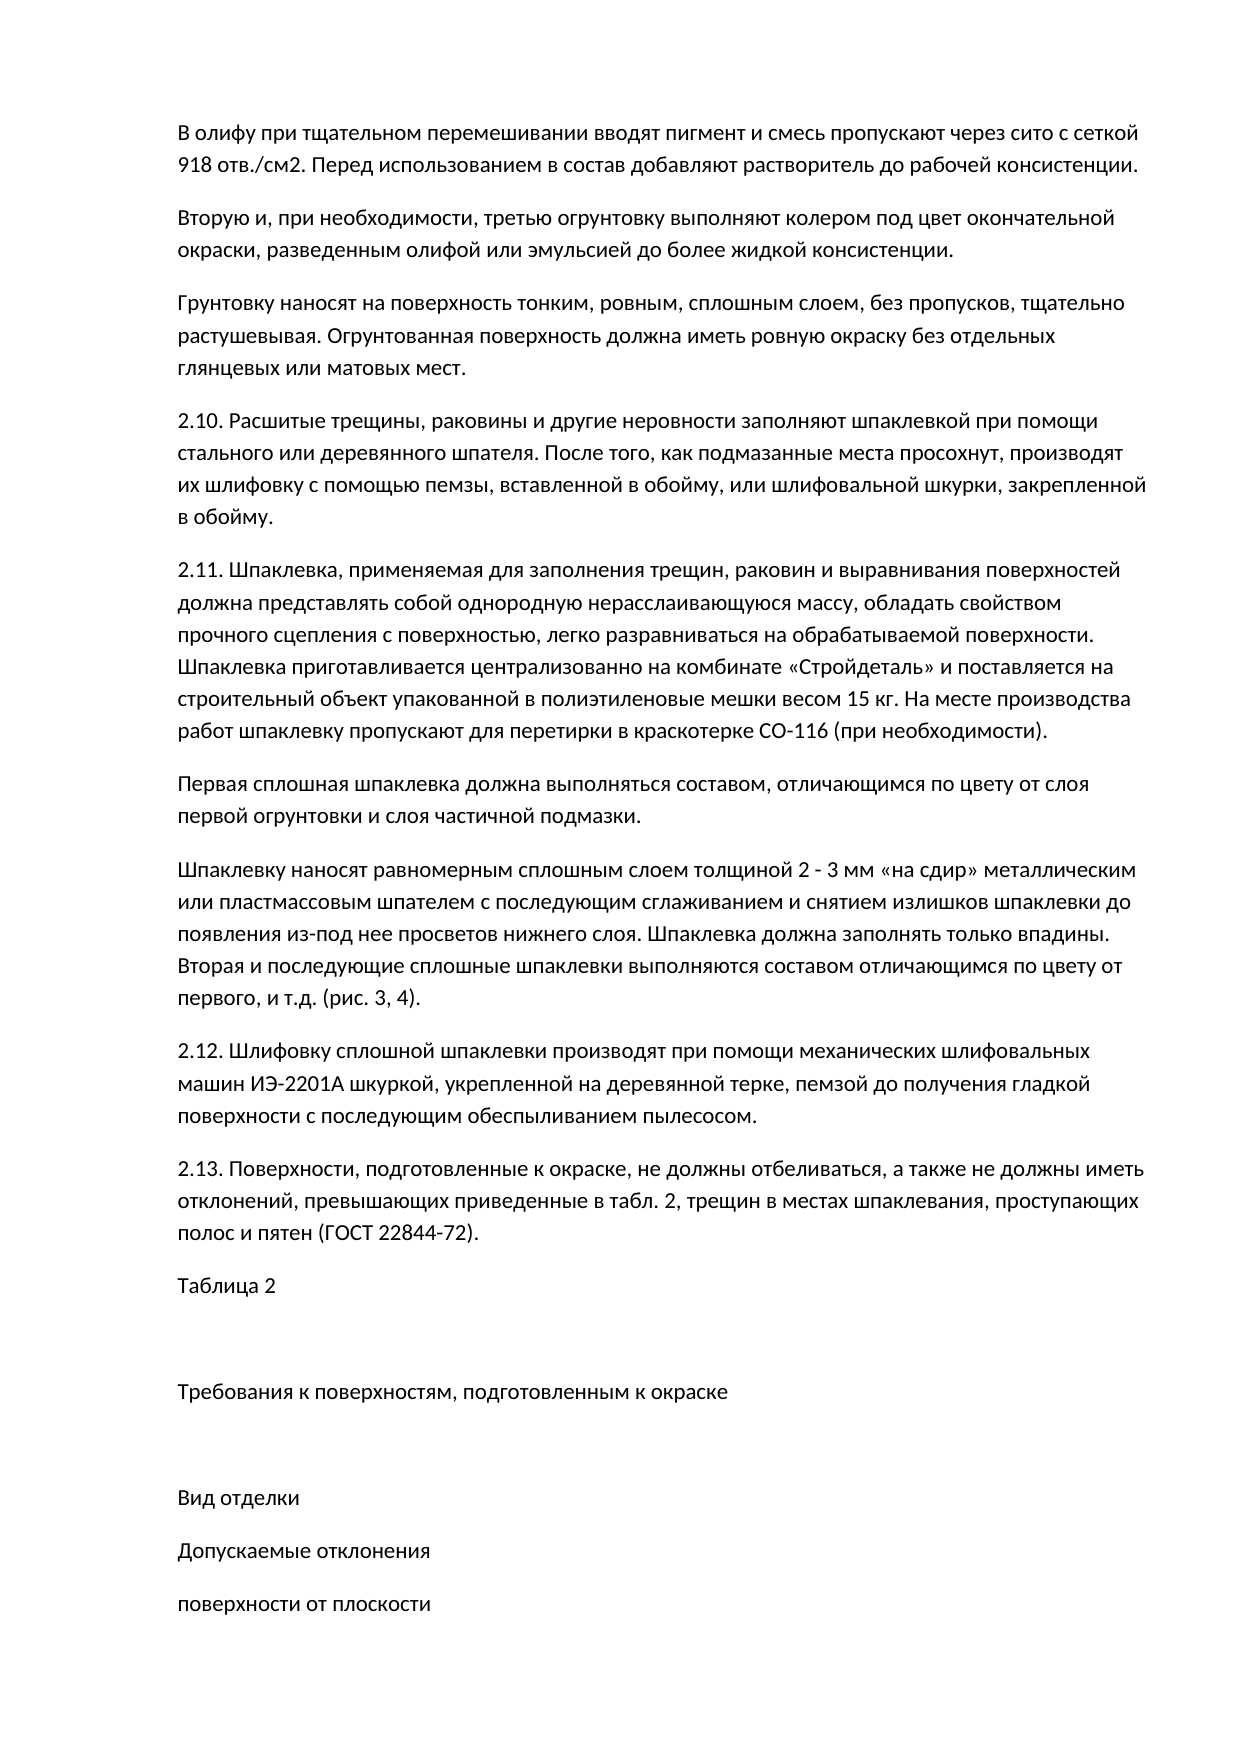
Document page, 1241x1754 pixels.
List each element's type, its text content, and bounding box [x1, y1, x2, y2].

text Таблица 2 [177, 1271, 1152, 1299]
text 2.11. Шпаклевка, применяемая для заполнения трещин, раковин и выравнивания поверхностей должна представлять собой однородную нерасслаивающуюся массу, обладать свойством прочного сцепления с поверхностью, легко разравниваться на обрабатываемой поверхности. Шпаклевка приготавливается централизованно на комбинате «Стройдеталь» и поставляется на строительный объект упакованной в полиэтиленовые мешки весом 15 кг. На месте производства работ шпаклевку пропускают для перетирки в краскотерке СО-116 (при необходимости). [177, 556, 1152, 744]
text поверхности от плоскости [177, 1589, 1152, 1617]
text 2.12. Шлифовку сплошной шпаклевки производят при помощи механических шлифовальных машин ИЭ-2201А шкуркой, укрепленной на деревянной терке, пемзой до получения гладкой поверхности с последующим обеспыливанием пылесосом. [177, 1036, 1152, 1129]
text Первая сплошная шпаклевка должна выполняться составом, отличающимся по цвету от слоя первой огрунтовки и слоя частичной подмазки. [177, 769, 1152, 830]
text Вид отделки [177, 1483, 1152, 1511]
text В олифу при тщательном перемешивании вводят пигмент и смесь пропускают через сито с сеткой 918 отв./см2. Перед использованием в состав добавляют растворитель до рабочей консистенции. [177, 118, 1152, 178]
text Допускаемые отклонения [177, 1536, 1152, 1564]
text 2.10. Расшитые трещины, раковины и другие неровности заполняют шпаклевкой при помощи стального или деревянного шпателя. После того, как подмазанные места просохнут, производят их шлифовку с помощью пемзы, вставленной в обойму, или шлифовальной шкурки, закрепленной в обойму. [177, 406, 1152, 531]
text 2.13. Поверхности, подготовленные к окраске, не должны отбеливаться, а также не должны иметь отклонений, превышающих приведенные в табл. 2, трещин в местах шпаклевания, проступающих полос и пятен (ГОСТ 22844-72). [177, 1154, 1152, 1246]
text Вторую и, при необходимости, третью огрунтовку выполняют колером под цвет окончательной окраски, разведенным олифой или эмульсией до более жидкой консистенции. [177, 203, 1152, 263]
text Шпаклевку наносят равномерным сплошным слоем толщиной 2 - 3 мм «на сдир» металлическим или пластмассовым шпателем с последующим сглаживанием и снятием излишков шпаклевки до появления из-под нее просветов нижнего слоя. Шпаклевка должна заполнять только впадины. Вторая и последующие сплошные шпаклевки выполняются составом отличающимся по цвету от первого, и т.д. (рис. 3, 4). [177, 855, 1152, 1011]
text Требования к поверхностям, подготовленным к окраске [177, 1377, 1152, 1405]
text Грунтовку наносят на поверхность тонким, ровным, сплошным слоем, без пропусков, тщательно растушевывая. Огрунтованная поверхность должна иметь ровную окраску без отдельных глянцевых или матовых мест. [177, 288, 1152, 381]
